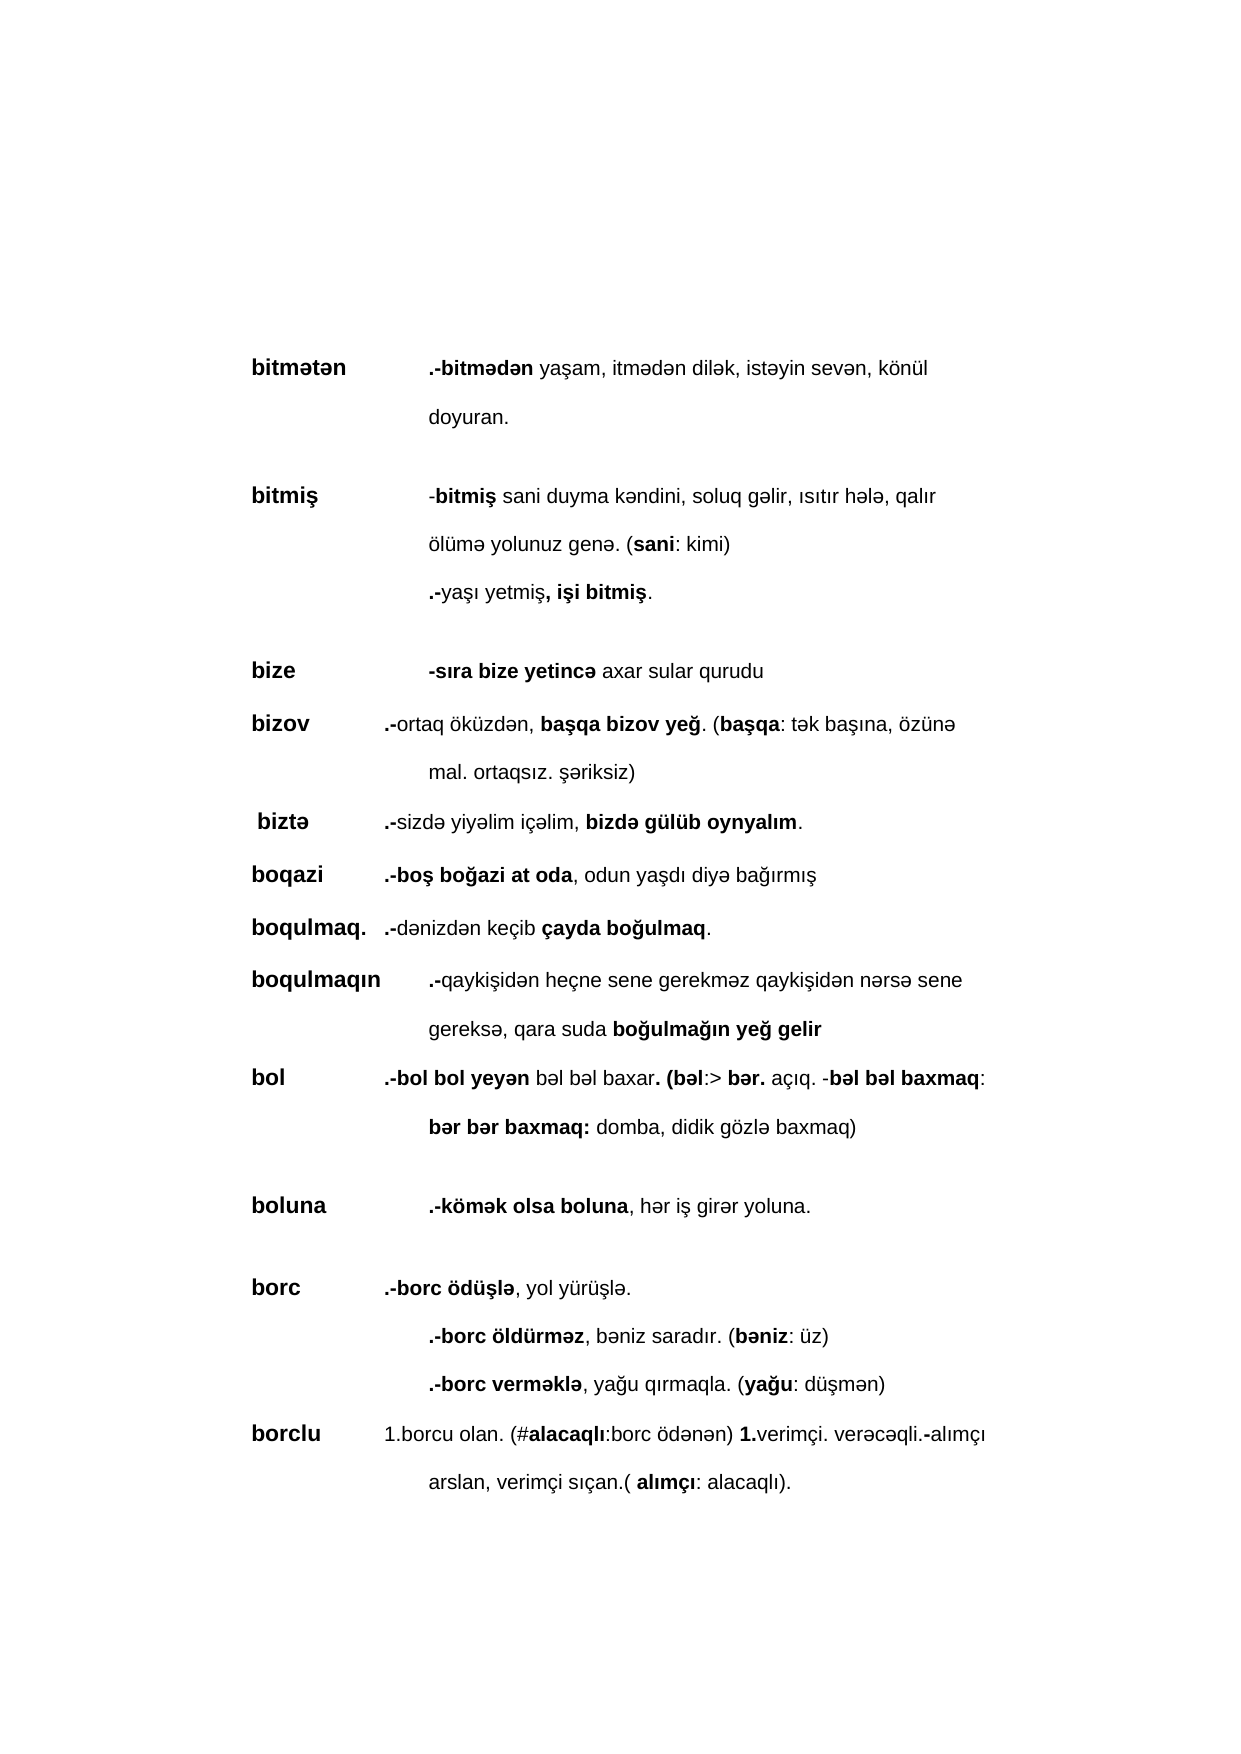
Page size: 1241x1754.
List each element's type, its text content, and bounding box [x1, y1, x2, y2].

text bizov .-ortaq öküzdən, başqa bizov yeğ. (başqa: tək başına, özünə mal. ortaqsız. şəriksiz) [251, 710, 989, 784]
text bitmətən .-bitmədən yaşam, itmədən dilək, istəyin sevən, könül doyuran. [251, 354, 983, 429]
text bol .-bol bol yeyən bəl bəl baxar. (bəl:> bər. açıq. -bəl bəl baxmaq: bər bər baxmaq: domba, didik gözlə baxmaq) [251, 1064, 989, 1139]
text boqulmaqın .-qaykişidən heçne sene gerekməz qaykişidən nərsə sene gereksə, qara suda boğulmağın yeğ gelir [251, 966, 989, 1040]
text boqazi .-boş boğazi at oda, odun yaşdı diyə bağırmış [251, 861, 989, 887]
text biztə .-sizdə yiyəlim içəlim, bizdə gülüb oynyalım. [251, 808, 989, 834]
text bize -sıra bize yetincə axar sular qurudu [251, 657, 989, 683]
text boluna .-kömək olsa boluna, hər iş girər yoluna. [251, 1192, 983, 1218]
text boqulmaq. .-dənizdən keçib çayda boğulmaq. [251, 913, 989, 940]
text bitmiş -bitmiş sani duyma kəndini, soluq gəlir, ısıtır hələ, qalır ölümə yolunuz genə. (sani: kimi) .-yaşı yetmiş, işi bitmiş. [251, 482, 983, 604]
text borc .-borc ödüşlə, yol yürüşlə. .-borc öldürməz, bəniz saradır. (bəniz: üz) .-borc verməklə, yağu qırmaqla. (yağu: düşmən) [251, 1274, 989, 1396]
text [251, 1420, 989, 1494]
